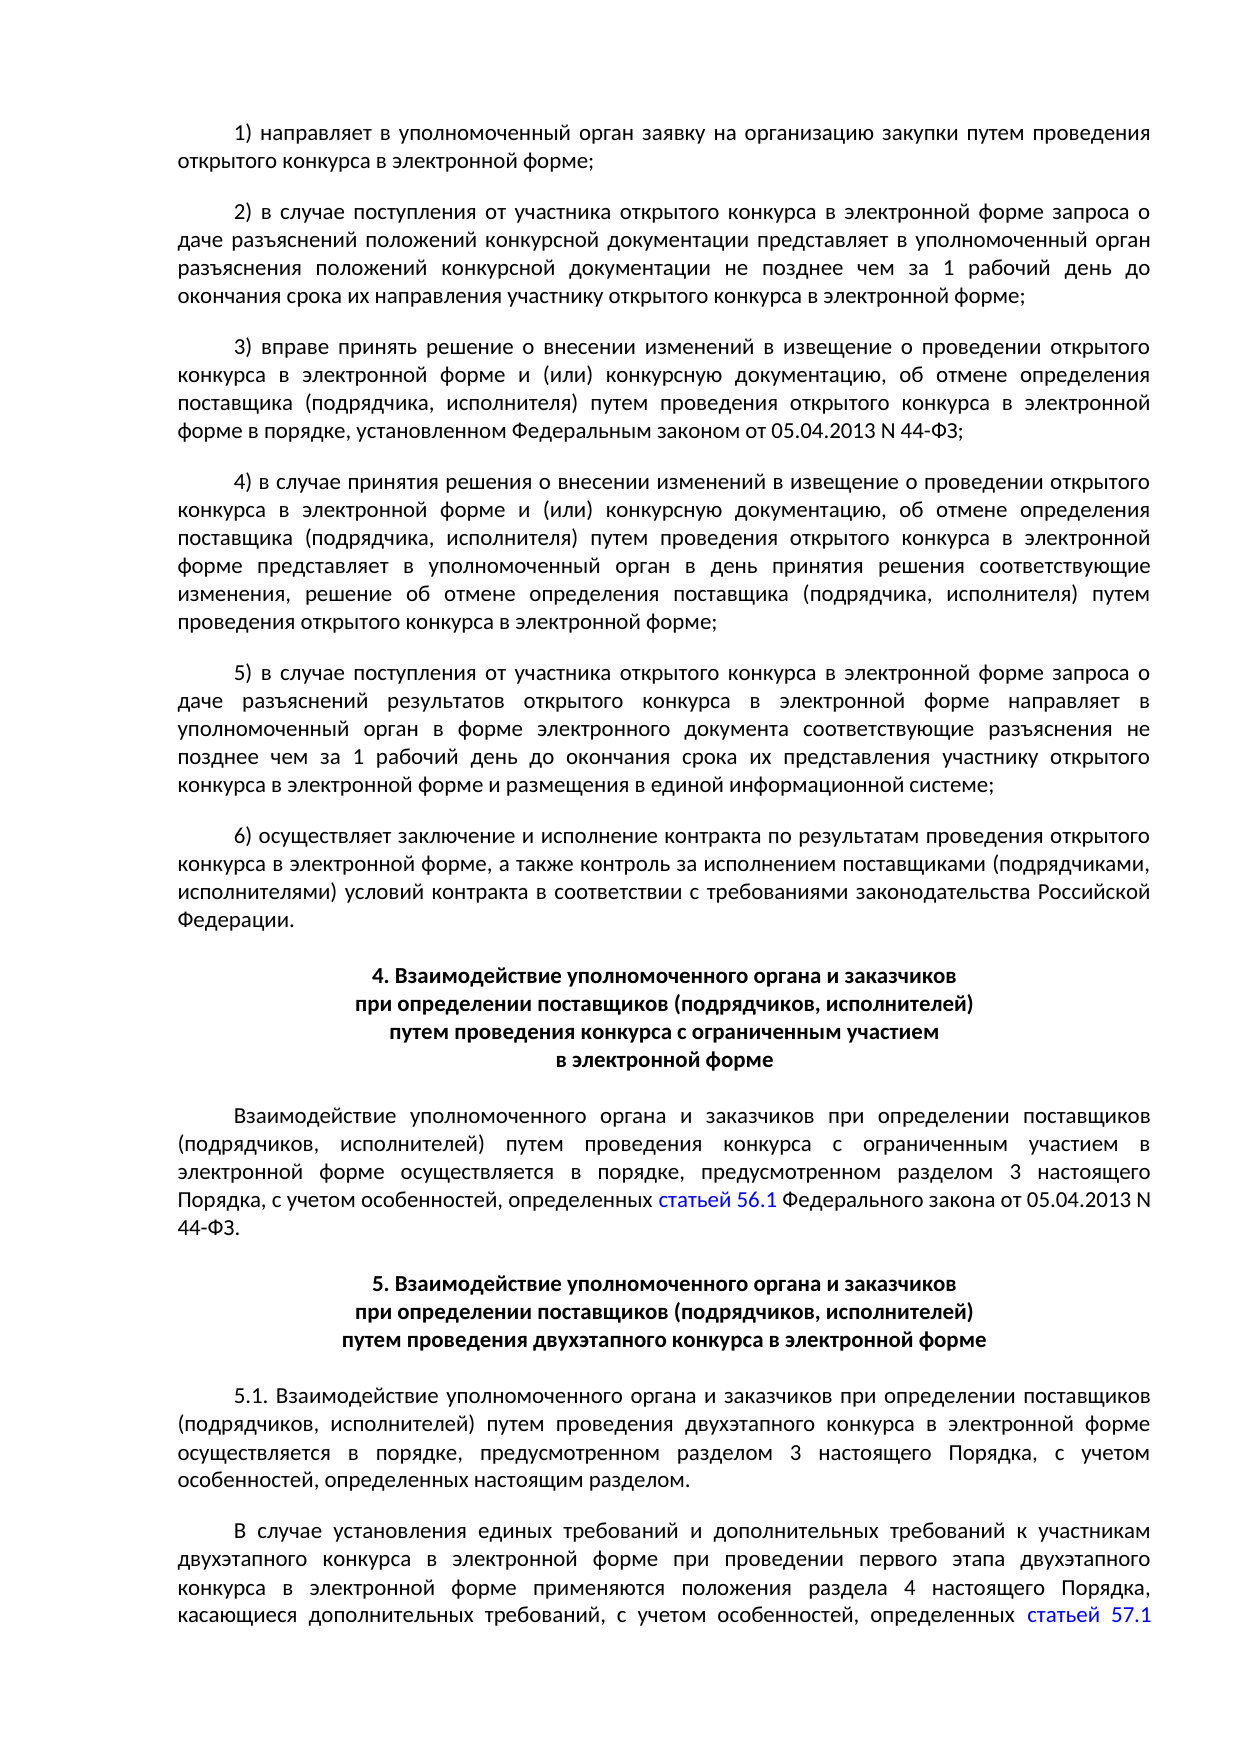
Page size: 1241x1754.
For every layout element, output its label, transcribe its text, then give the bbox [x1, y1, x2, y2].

title в электронной форме [177, 1045, 1152, 1073]
title при определении поставщиков (подрядчиков, исполнителей) [177, 1297, 1152, 1326]
text 5.1. Взаимодействие уполномоченного органа и заказчиков при определении поставщиков (подрядчиков, исполнителей) путем проведения двухэтапного конкурса в электронной форме осуществляется в порядке, предусмотренном разделом 3 настоящего Порядка, с учетом особенностей, определенных настоящим разделом. [177, 1382, 1152, 1494]
text 6) осуществляет заключение и исполнение контракта по результатам проведения открытого конкурса в электронной форме, а также контроль за исполнением поставщиками (подрядчиками, исполнителями) условий контракта в соответствии с требованиями законодательства Российской Федерации. [177, 821, 1152, 933]
title 4. Взаимодействие уполномоченного органа и заказчиков [177, 961, 1152, 989]
title путем проведения двухэтапного конкурса в электронной форме [177, 1326, 1152, 1353]
title 5. Взаимодействие уполномоченного органа и заказчиков [177, 1269, 1152, 1297]
text 4) в случае принятия решения о внесении изменений в извещение о проведении открытого конкурса в электронной форме и (или) конкурсную документацию, об отмене определения поставщика (подрядчика, исполнителя) путем проведения открытого конкурса в электронной форме представляет в уполномоченный орган в день принятия решения соответствующие изменения, решение об отмене определения поставщика (подрядчика, исполнителя) путем проведения открытого конкурса в электронной форме; [177, 467, 1152, 635]
text 1) направляет в уполномоченный орган заявку на организацию закупки путем проведения открытого конкурса в электронной форме; [177, 118, 1152, 174]
title путем проведения конкурса с ограниченным участием [177, 1017, 1152, 1045]
text Взаимодействие уполномоченного органа и заказчиков при определении поставщиков (подрядчиков, исполнителей) путем проведения конкурса с ограниченным участием в электронной форме осуществляется в порядке, предусмотренном разделом 3 настоящего Порядка, с учетом особенностей, определенных статьей 56.1 Федерального закона от 05.04.2013 N 44-ФЗ. [177, 1101, 1152, 1241]
text 3) вправе принять решение о внесении изменений в извещение о проведении открытого конкурса в электронной форме и (или) конкурсную документацию, об отмене определения поставщика (подрядчика, исполнителя) путем проведения открытого конкурса в электронной форме в порядке, установленном Федеральным законом от 05.04.2013 N 44-ФЗ; [177, 332, 1152, 444]
title при определении поставщиков (подрядчиков, исполнителей) [177, 989, 1152, 1017]
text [177, 1517, 1152, 1629]
text 2) в случае поступления от участника открытого конкурса в электронной форме запроса о даче разъяснений положений конкурсной документации представляет в уполномоченный орган разъяснения положений конкурсной документации не позднее чем за 1 рабочий день до окончания срока их направления участнику открытого конкурса в электронной форме; [177, 197, 1152, 309]
text 5) в случае поступления от участника открытого конкурса в электронной форме запроса о даче разъяснений результатов открытого конкурса в электронной форме направляет в уполномоченный орган в форме электронного документа соответствующие разъяснения не позднее чем за 1 рабочий день до окончания срока их представления участнику открытого конкурса в электронной форме и размещения в единой информационной системе; [177, 658, 1152, 798]
